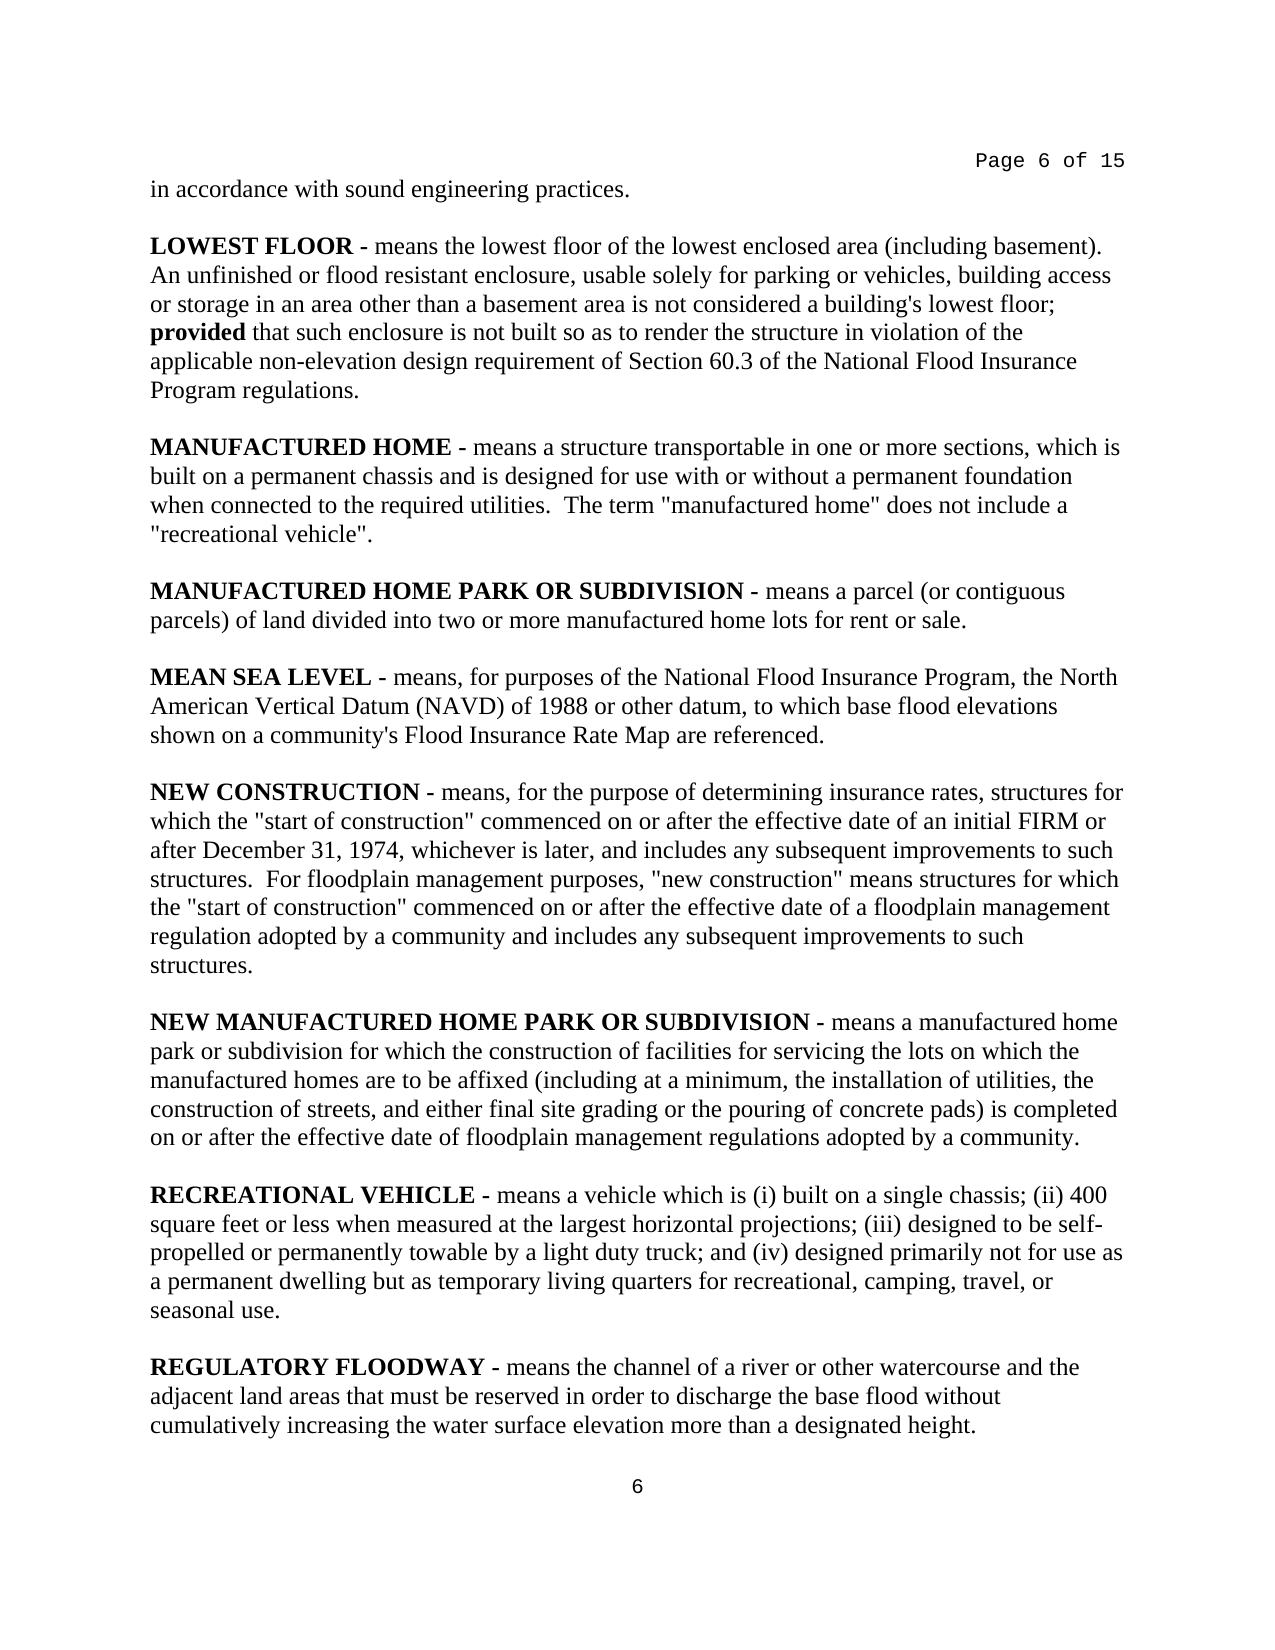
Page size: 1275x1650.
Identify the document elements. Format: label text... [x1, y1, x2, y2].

text REGULATORY FLOODWAY - means the channel of a river or other watercourse and the adjacent land areas that must be reserved in order to discharge the base flood without cumulatively increasing the water surface elevation more than a designated height. [150, 1352, 1125, 1439]
text RECREATIONAL VEHICLE - means a vehicle which is (i) built on a single chassis; (ii) 400 square feet or less when measured at the largest horizontal projections; (iii) designed to be self-propelled or permanently towable by a light duty truck; and (iv) designed primarily not for use as a permanent dwelling but as temporary living quarters for recreational, camping, travel, or seasonal use. [150, 1180, 1125, 1324]
text NEW MANUFACTURED HOME PARK OR SUBDIVISION - means a manufactured home park or subdivision for which the construction of facilities for servicing the lots on which the manufactured homes are to be affixed (including at a minimum, the installation of utilities, the construction of streets, and either final site grading or the pouring of concrete pads) is completed on or after the effective date of floodplain management regulations adopted by a community. [150, 1007, 1125, 1151]
text MEAN SEA LEVEL - means, for purposes of the National Flood Insurance Program, the North American Vertical Datum (NAVD) of 1988 or other datum, to which base flood elevations shown on a community's Flood Insurance Rate Map are referenced. [150, 662, 1125, 749]
text LOWEST FLOOR - means the lowest floor of the lowest enclosed area (including basement). An unfinished or flood resistant enclosure, usable solely for parking or vehicles, building access or storage in an area other than a basement area is not considered a building's lowest floor; provided that such enclosure is not built so as to render the structure in violation of the applicable non-elevation design requirement of Section 60.3 of the National Flood Insurance Program regulations. [150, 231, 1125, 404]
text NEW CONSTRUCTION - means, for the purpose of determining insurance rates, structures for which the "start of construction" commenced on or after the effective date of an initial FIRM or after December 31, 1974, whichever is later, and includes any subsequent improvements to such structures. For floodplain management purposes, "new construction" means structures for which the "start of construction" commenced on or after the effective date of a floodplain management regulation adopted by a community and includes any subsequent improvements to such structures. [150, 777, 1125, 979]
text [150, 174, 1125, 202]
text MANUFACTURED HOME - means a structure transportable in one or more sections, which is built on a permanent chassis and is designed for use with or without a permanent foundation when connected to the required utilities. The term "manufactured home" does not include a "recreational vehicle". [150, 432, 1125, 547]
text MANUFACTURED HOME PARK OR SUBDIVISION - means a parcel (or contiguous parcels) of land divided into two or more manufactured home lots for rent or sale. [150, 576, 1125, 634]
